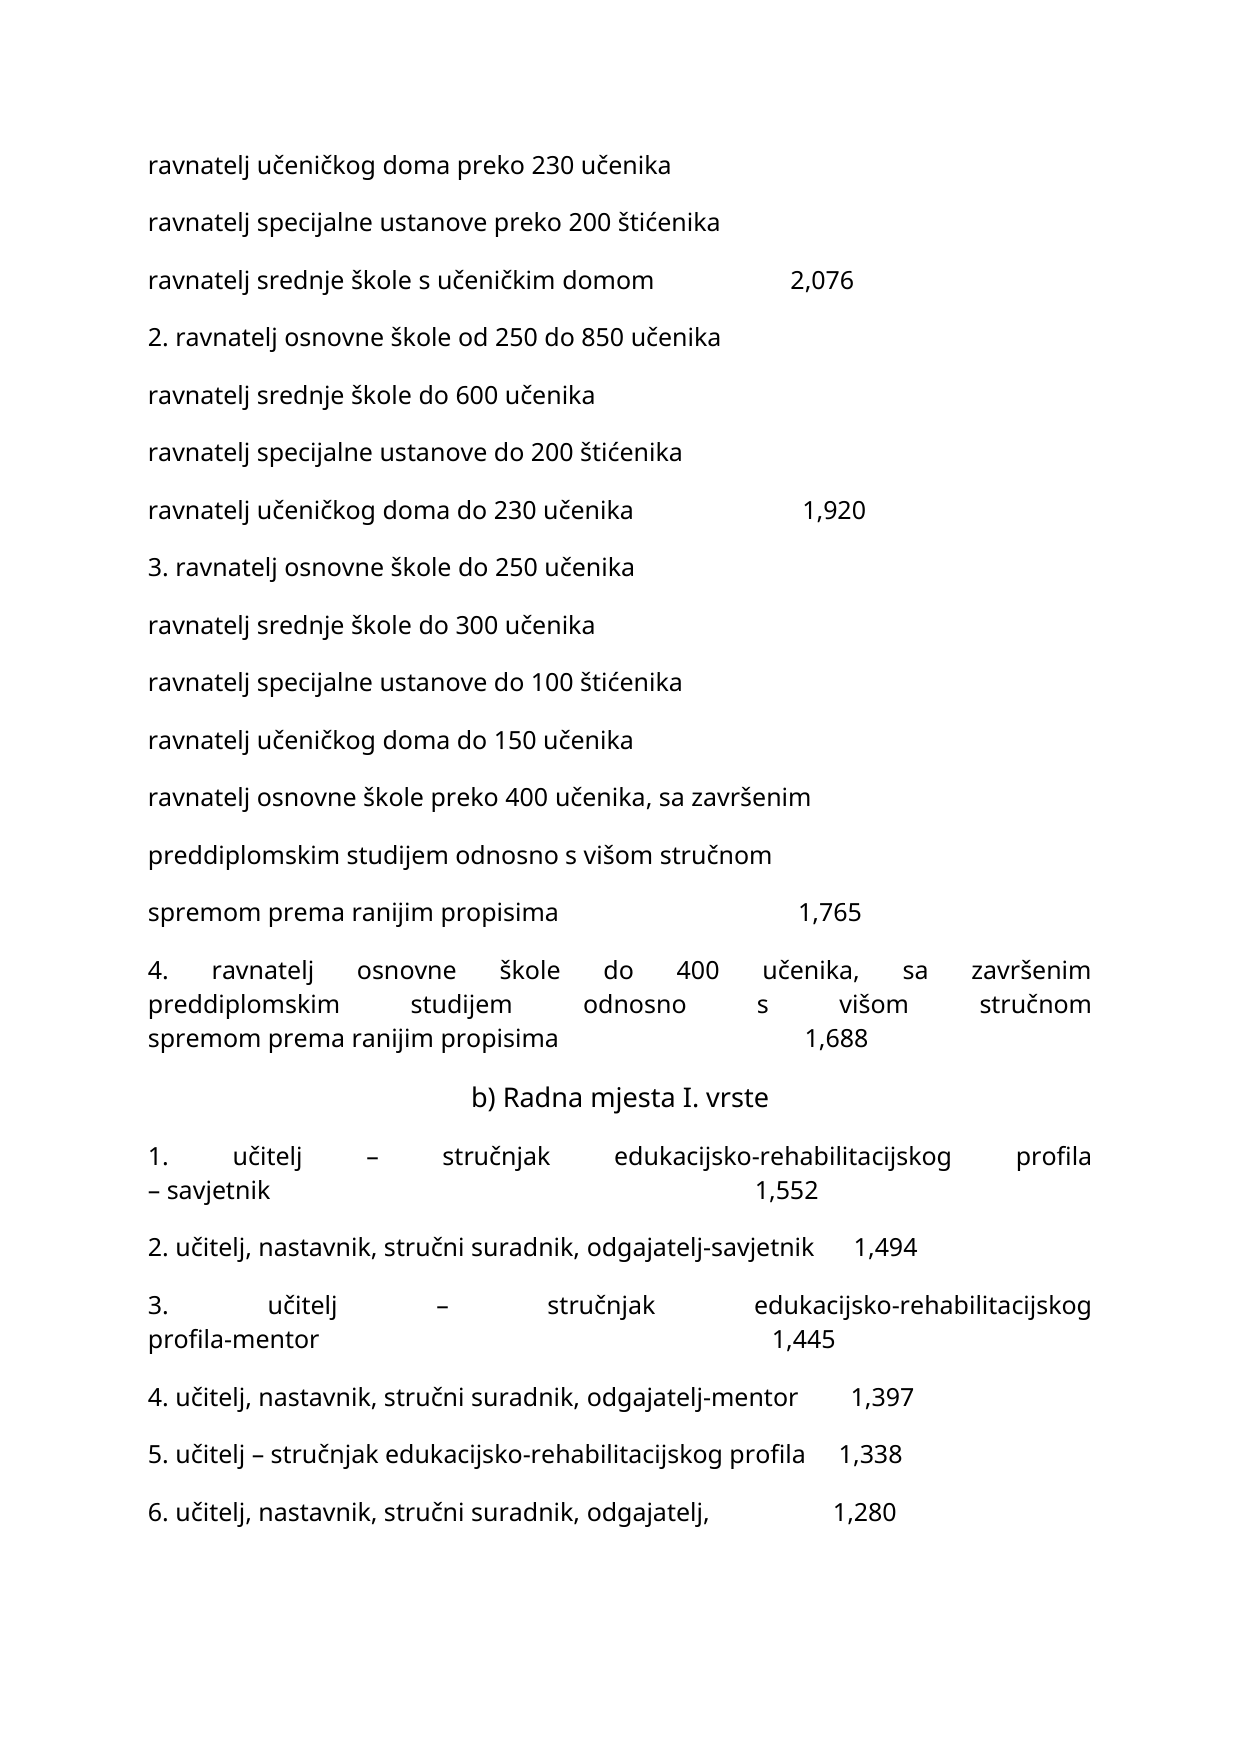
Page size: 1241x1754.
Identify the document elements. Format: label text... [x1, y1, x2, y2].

text 6. učitelj, nastavnik, stručni suradnik, odgajatelj, 1,280 [148, 1494, 1093, 1528]
text 2. učitelj, nastavnik, stručni suradnik, odgajatelj-savjetnik 1,494 [148, 1230, 1093, 1264]
text ravnatelj specijalne ustanove preko 200 štićenika [148, 205, 1093, 239]
text ravnatelj osnovne škole preko 400 učenika, sa završenim [148, 780, 1093, 814]
text 3. učitelj – stručnjak edukacijsko-rehabilitacijskog profila-mentor 1,445 [148, 1288, 1093, 1356]
text 4. učitelj, nastavnik, stručni suradnik, odgajatelj-mentor 1,397 [148, 1379, 1093, 1413]
text ravnatelj učeničkog doma preko 230 učenika [148, 148, 1093, 182]
text 4. ravnatelj osnovne škole do 400 učenika, sa završenim preddiplomskim studijem odnosno s višom stručnom spremom prema ranijim propisima 1,688 [148, 953, 1093, 1055]
text ravnatelj srednje škole do 600 učenika [148, 378, 1093, 412]
text ravnatelj srednje škole do 300 učenika [148, 608, 1093, 642]
text spremom prema ranijim propisima 1,765 [148, 895, 1093, 929]
text ravnatelj specijalne ustanove do 100 štićenika [148, 665, 1093, 699]
text 2. ravnatelj osnovne škole od 250 do 850 učenika [148, 320, 1093, 354]
text 3. ravnatelj osnovne škole do 250 učenika [148, 550, 1093, 584]
text ravnatelj specijalne ustanove do 200 štićenika [148, 435, 1093, 469]
text ravnatelj srednje škole s učeničkim domom 2,076 [148, 263, 1093, 297]
text 5. učitelj – stručnjak edukacijsko-rehabilitacijskog profila 1,338 [148, 1437, 1093, 1471]
text ravnatelj učeničkog doma do 230 učenika 1,920 [148, 493, 1093, 527]
text b) Radna mjesta I. vrste [148, 1078, 1093, 1115]
text preddiplomskim studijem odnosno s višom stručnom [148, 838, 1093, 872]
text ravnatelj učeničkog doma do 150 učenika [148, 723, 1093, 757]
text 1. učitelj – stručnjak edukacijsko-rehabilitacijskog profila – savjetnik 1,552 [148, 1138, 1093, 1207]
